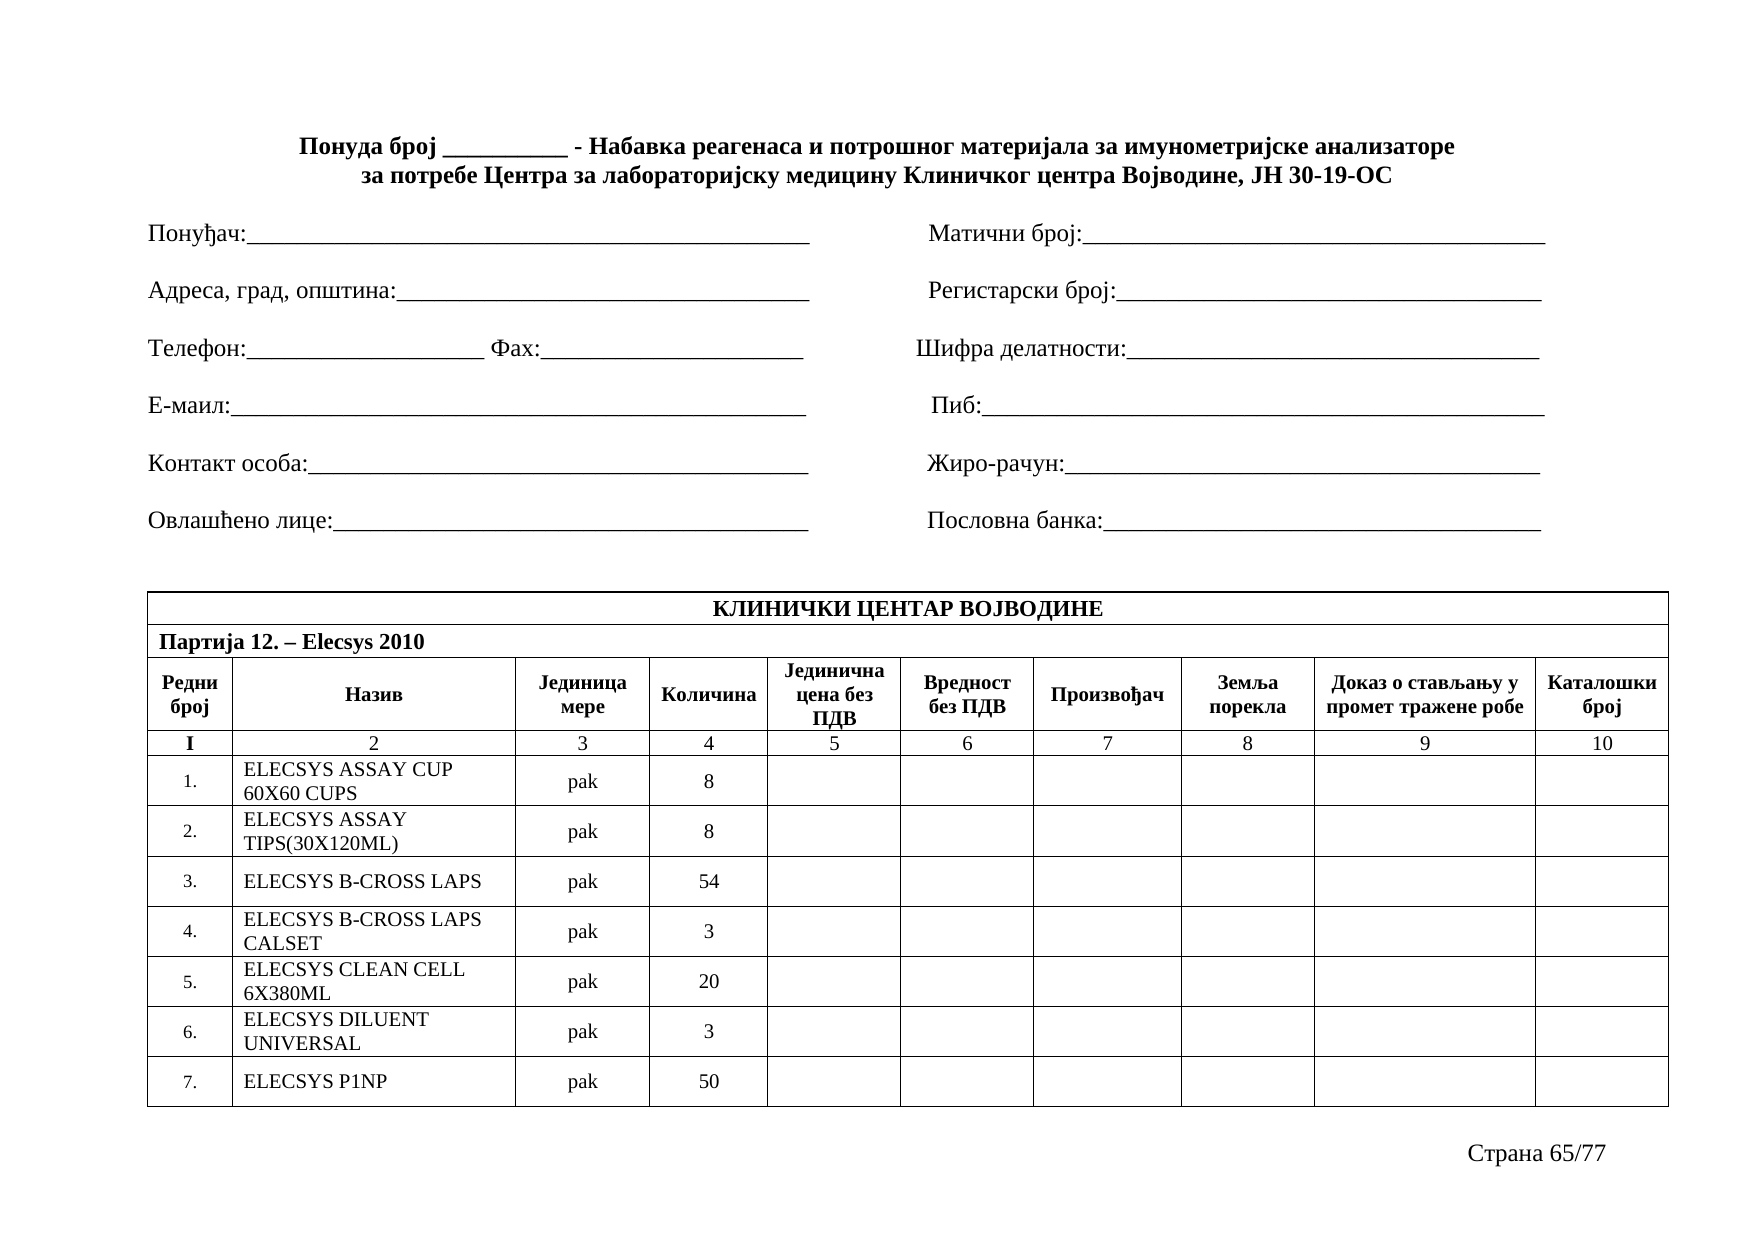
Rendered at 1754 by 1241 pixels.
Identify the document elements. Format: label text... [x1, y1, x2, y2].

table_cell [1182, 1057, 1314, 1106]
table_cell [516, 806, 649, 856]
text Понуђач:_____________________________________________ Матични број:_____________________________________ [148, 218, 1606, 246]
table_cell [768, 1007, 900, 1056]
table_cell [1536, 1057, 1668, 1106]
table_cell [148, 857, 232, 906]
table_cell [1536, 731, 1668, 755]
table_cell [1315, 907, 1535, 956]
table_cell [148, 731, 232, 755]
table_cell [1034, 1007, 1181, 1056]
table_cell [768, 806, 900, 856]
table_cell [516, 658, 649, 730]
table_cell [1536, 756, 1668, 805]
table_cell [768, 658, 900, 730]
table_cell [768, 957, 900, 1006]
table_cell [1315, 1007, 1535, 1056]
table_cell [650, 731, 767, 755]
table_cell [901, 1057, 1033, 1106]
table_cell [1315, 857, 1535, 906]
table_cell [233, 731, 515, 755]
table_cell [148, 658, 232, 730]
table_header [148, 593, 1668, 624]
text Адреса, град, општина:_________________________________ Регистарски број:__________________________________ [148, 275, 1606, 304]
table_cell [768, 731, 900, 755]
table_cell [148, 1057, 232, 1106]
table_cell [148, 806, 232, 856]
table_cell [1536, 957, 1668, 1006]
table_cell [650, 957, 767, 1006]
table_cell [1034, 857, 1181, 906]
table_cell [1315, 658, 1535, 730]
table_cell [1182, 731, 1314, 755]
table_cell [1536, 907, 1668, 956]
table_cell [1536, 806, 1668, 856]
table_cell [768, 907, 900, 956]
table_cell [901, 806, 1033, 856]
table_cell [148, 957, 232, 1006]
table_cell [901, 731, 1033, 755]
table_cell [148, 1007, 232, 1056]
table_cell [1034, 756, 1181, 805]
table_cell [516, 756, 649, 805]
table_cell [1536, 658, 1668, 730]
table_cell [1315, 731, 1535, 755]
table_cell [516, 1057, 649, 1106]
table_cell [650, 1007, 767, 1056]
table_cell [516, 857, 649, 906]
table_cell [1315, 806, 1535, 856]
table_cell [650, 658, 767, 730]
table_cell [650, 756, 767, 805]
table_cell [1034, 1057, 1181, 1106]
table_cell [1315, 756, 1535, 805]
text за потребе Центра за лабораторијску медицину Клиничког центра Војводине, ЈН 30-19-ОС [148, 160, 1606, 189]
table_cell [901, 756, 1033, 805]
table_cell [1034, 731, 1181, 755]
text Овлашћено лице:______________________________________ Пословна банка:___________________________________ [148, 505, 1606, 534]
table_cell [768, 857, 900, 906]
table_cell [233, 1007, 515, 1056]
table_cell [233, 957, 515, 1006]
text Понуда број __________ - Набавка реагенаса и потрошног материјала за имунометријске анализаторе [148, 131, 1606, 160]
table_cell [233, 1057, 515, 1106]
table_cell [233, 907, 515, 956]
text Телефон:___________________ Фах:_____________________ Шифра делатности:_________________________________ [148, 333, 1606, 361]
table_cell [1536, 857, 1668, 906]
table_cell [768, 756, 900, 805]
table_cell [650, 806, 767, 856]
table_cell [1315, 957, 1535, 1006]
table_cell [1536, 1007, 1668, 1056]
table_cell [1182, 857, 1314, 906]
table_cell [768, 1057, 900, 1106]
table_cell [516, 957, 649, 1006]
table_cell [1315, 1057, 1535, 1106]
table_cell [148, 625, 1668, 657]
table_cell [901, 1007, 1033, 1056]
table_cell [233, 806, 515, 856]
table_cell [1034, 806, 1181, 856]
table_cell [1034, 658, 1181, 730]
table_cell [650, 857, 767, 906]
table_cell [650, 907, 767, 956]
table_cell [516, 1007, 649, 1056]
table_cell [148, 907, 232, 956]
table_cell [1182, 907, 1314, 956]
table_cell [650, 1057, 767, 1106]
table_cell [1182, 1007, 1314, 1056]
text Е-маил:______________________________________________ Пиб:_____________________________________________ [148, 390, 1606, 419]
text Контакт особа:________________________________________ Жиро-рачун:______________________________________ [148, 448, 1606, 476]
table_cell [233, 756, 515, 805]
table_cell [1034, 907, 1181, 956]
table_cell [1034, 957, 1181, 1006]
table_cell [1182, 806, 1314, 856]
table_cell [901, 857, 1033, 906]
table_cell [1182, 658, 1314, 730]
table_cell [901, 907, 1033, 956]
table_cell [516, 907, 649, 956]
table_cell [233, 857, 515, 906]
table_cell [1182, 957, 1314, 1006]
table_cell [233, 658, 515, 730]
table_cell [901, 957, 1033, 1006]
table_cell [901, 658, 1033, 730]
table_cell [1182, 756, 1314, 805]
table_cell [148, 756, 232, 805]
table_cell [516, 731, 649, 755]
